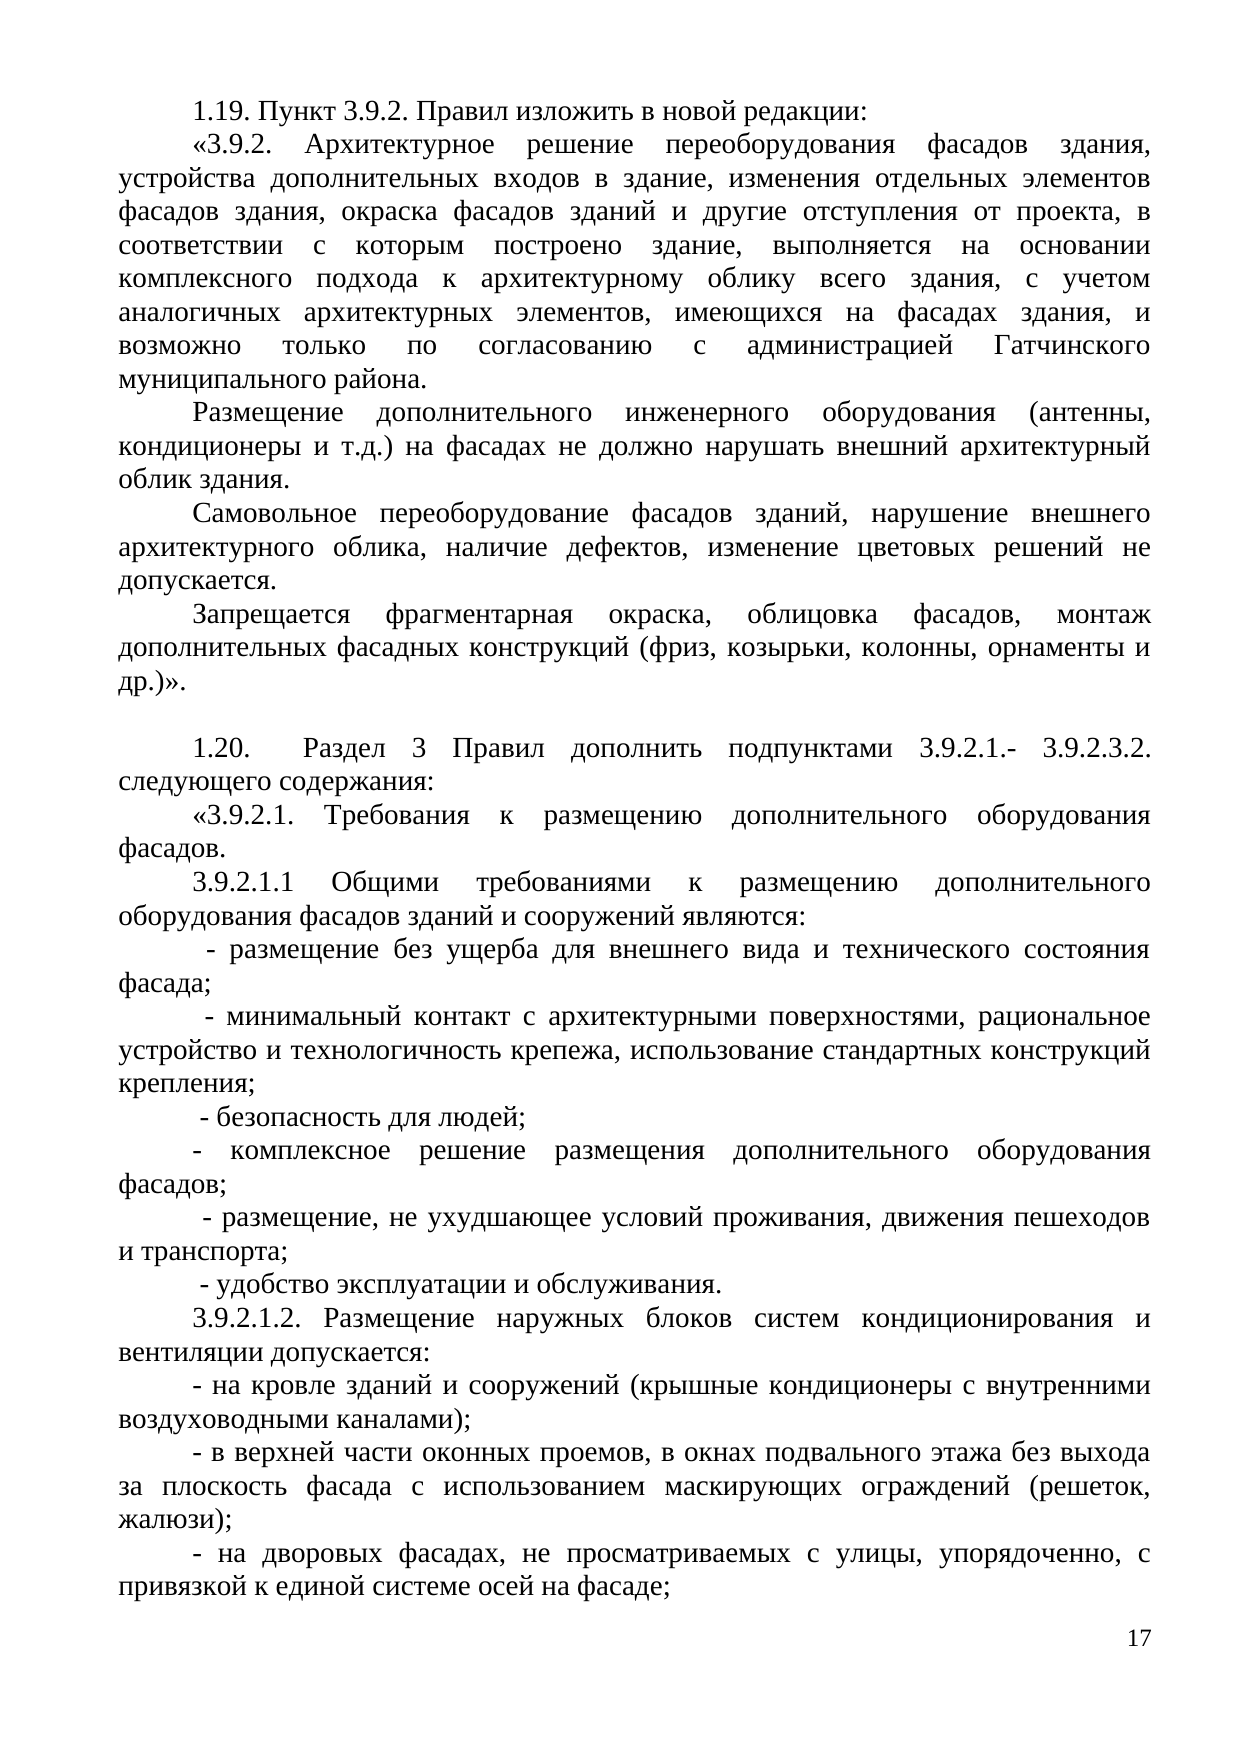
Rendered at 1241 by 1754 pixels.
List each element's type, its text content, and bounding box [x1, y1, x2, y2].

text 3.9.2.1.1 Общими требованиями к размещению дополнительного оборудования фасадов зданий и сооружений являются: [118, 864, 1152, 931]
text «3.9.2.1. Требования к размещению дополнительного оборудования фасадов. [118, 797, 1152, 864]
text - комплексное решение размещения дополнительного оборудования фасадов; [118, 1132, 1152, 1199]
text - размещение без ущерба для внешнего вида и технического состояния фасада; [118, 931, 1152, 998]
text Самовольное переоборудование фасадов зданий, нарушение внешнего архитектурного облика, наличие дефектов, изменение цветовых решений не допускается. [118, 495, 1152, 596]
text Запрещается фрагментарная окраска, облицовка фасадов, монтаж дополнительных фасадных конструкций (фриз, козырьки, колонны, орнаменты и др.)». [118, 596, 1152, 696]
text - на дворовых фасадах, не просматриваемых с улицы, упорядоченно, с привязкой к единой системе осей на фасаде; [118, 1535, 1152, 1602]
text - удобство эксплуатации и обслуживания. [118, 1267, 1152, 1300]
text «3.9.2. Архитектурное решение переоборудования фасадов здания, устройства дополнительных входов в здание, изменения отдельных элементов фасадов здания, окраска фасадов зданий и другие отступления от проекта, в соответствии с которым построено здание, выполняется на основании комплексного подхода к архитектурному облику всего здания, с учетом аналогичных архитектурных элементов, имеющихся на фасадах здания, и возможно только по согласованию с администрацией Гатчинского муниципального района. [118, 126, 1152, 394]
text - безопасность для людей; [118, 1099, 1152, 1132]
text - в верхней части оконных проемов, в окнах подвального этажа без выхода за плоскость фасада с использованием маскирующих ограждений (решеток, жалюзи); [118, 1434, 1152, 1535]
text - размещение, не ухудшающее условий проживания, движения пешеходов и транспорта; [118, 1199, 1152, 1267]
text Размещение дополнительного инженерного оборудования (антенны, кондиционеры и т.д.) на фасадах не должно нарушать внешний архитектурный облик здания. [118, 394, 1152, 495]
text - на кровле зданий и сооружений (крышные кондиционеры с внутренними воздуховодными каналами); [118, 1367, 1152, 1434]
text - минимальный контакт с архитектурными поверхностями, рациональное устройство и технологичность крепежа, использование стандартных конструкций крепления; [118, 998, 1152, 1099]
text 1.19. Пункт 3.9.2. Правил изложить в новой редакции: [118, 93, 1152, 126]
text 1.20. Раздел 3 Правил дополнить подпунктами 3.9.2.1.- 3.9.2.3.2. следующего содержания: [118, 730, 1152, 797]
text 3.9.2.1.2. Размещение наружных блоков систем кондиционирования и вентиляции допускается: [118, 1300, 1152, 1367]
